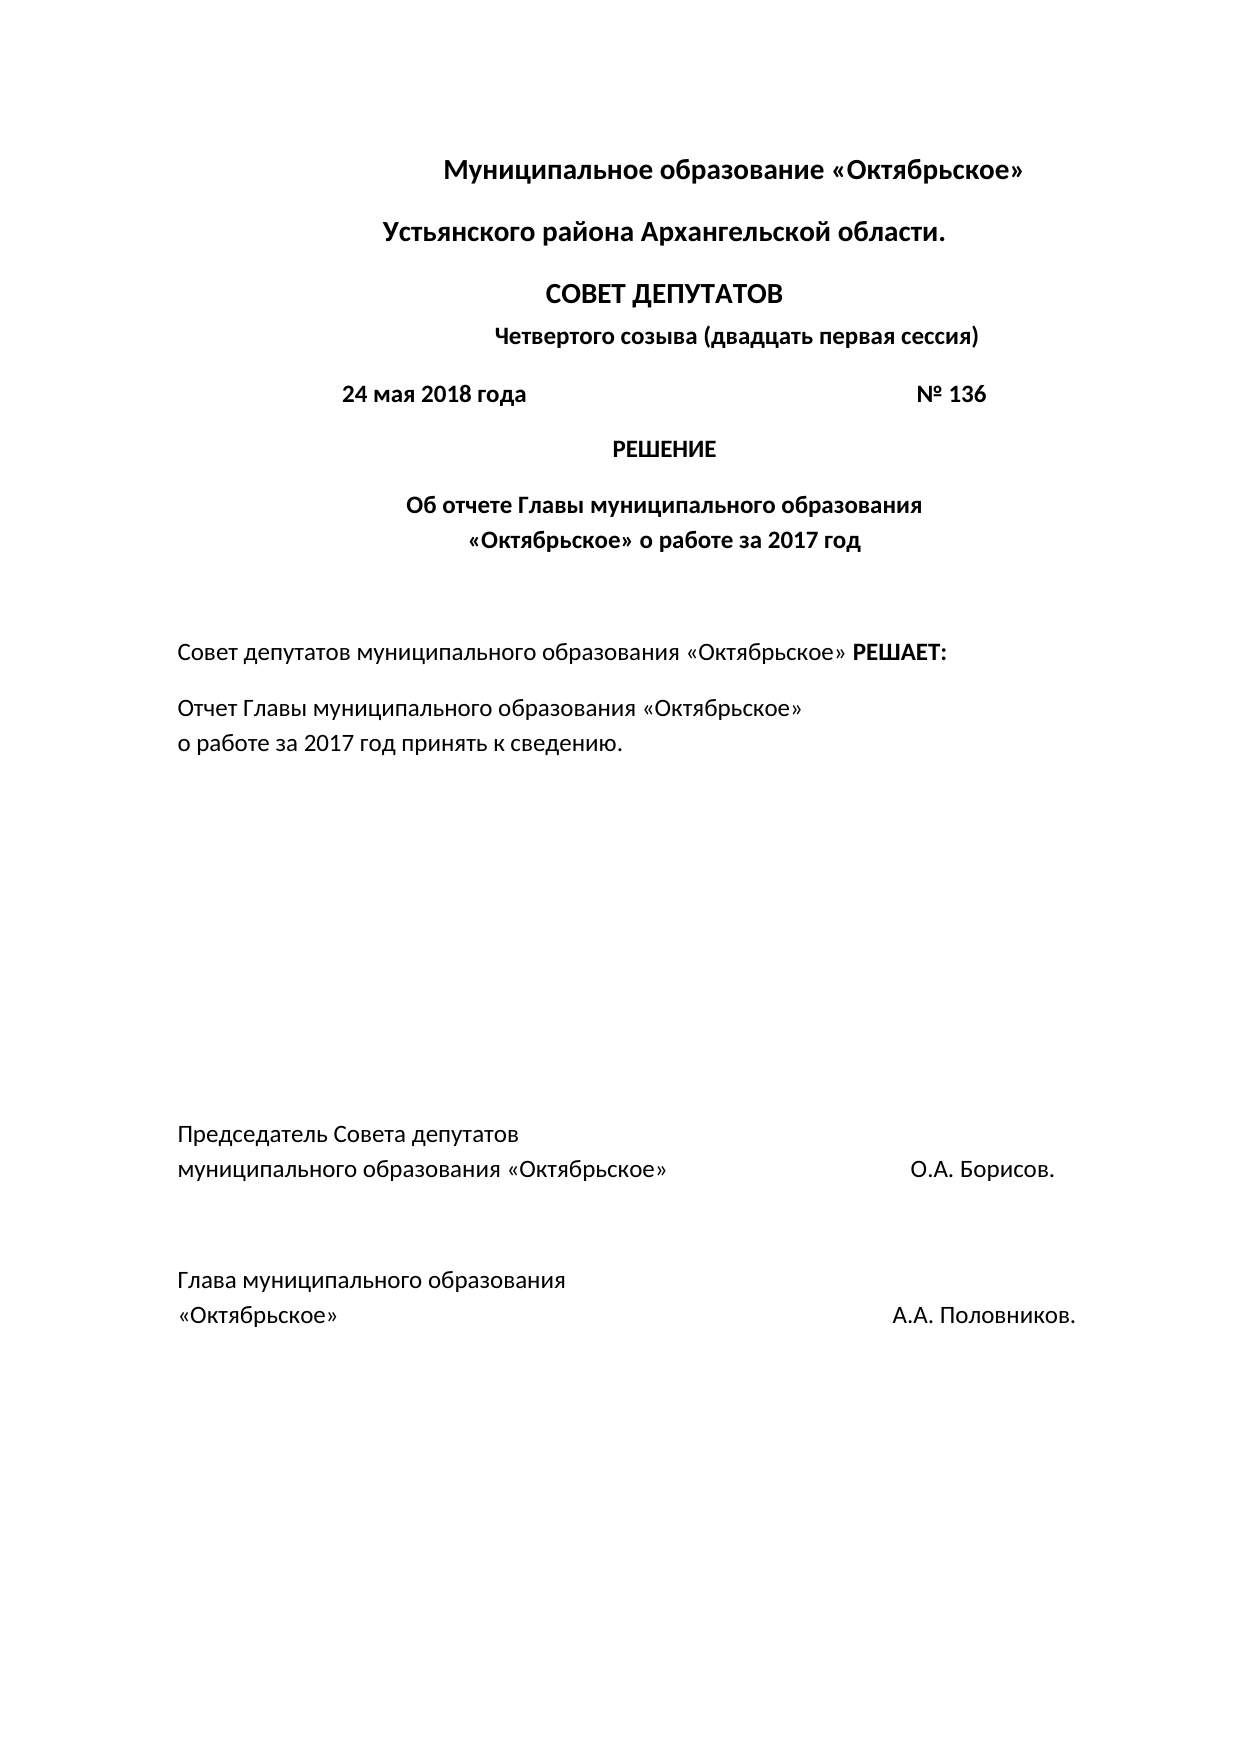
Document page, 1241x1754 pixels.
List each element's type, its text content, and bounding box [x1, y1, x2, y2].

text Об отчете Главы муниципального образования «Октябрьское» о работе за 2017 год [177, 489, 1152, 555]
text Отчет Главы муниципального образования «Октябрьское» о работе за 2017 год принять к сведению. [177, 692, 1152, 757]
text Устьянского района Архангельской области. [177, 213, 1152, 249]
text 24 мая 2018 года № 136 [177, 378, 1152, 408]
text Глава муниципального образования «Октябрьское» А.А. Половников. [177, 1264, 1152, 1330]
text Совет депутатов муниципального образования «Октябрьское» РЕШАЕТ: [177, 636, 1152, 667]
text Муниципальное образование «Октябрьское» [177, 118, 1152, 187]
text СОВЕТ ДЕПУТАТОВ Четвертого созыва (двадцать первая сессия) [177, 275, 1152, 352]
text Председатель Совета депутатов муниципального образования «Октябрьское» О.А. Борисов. [177, 1118, 1152, 1183]
text РЕШЕНИЕ [177, 433, 1152, 464]
